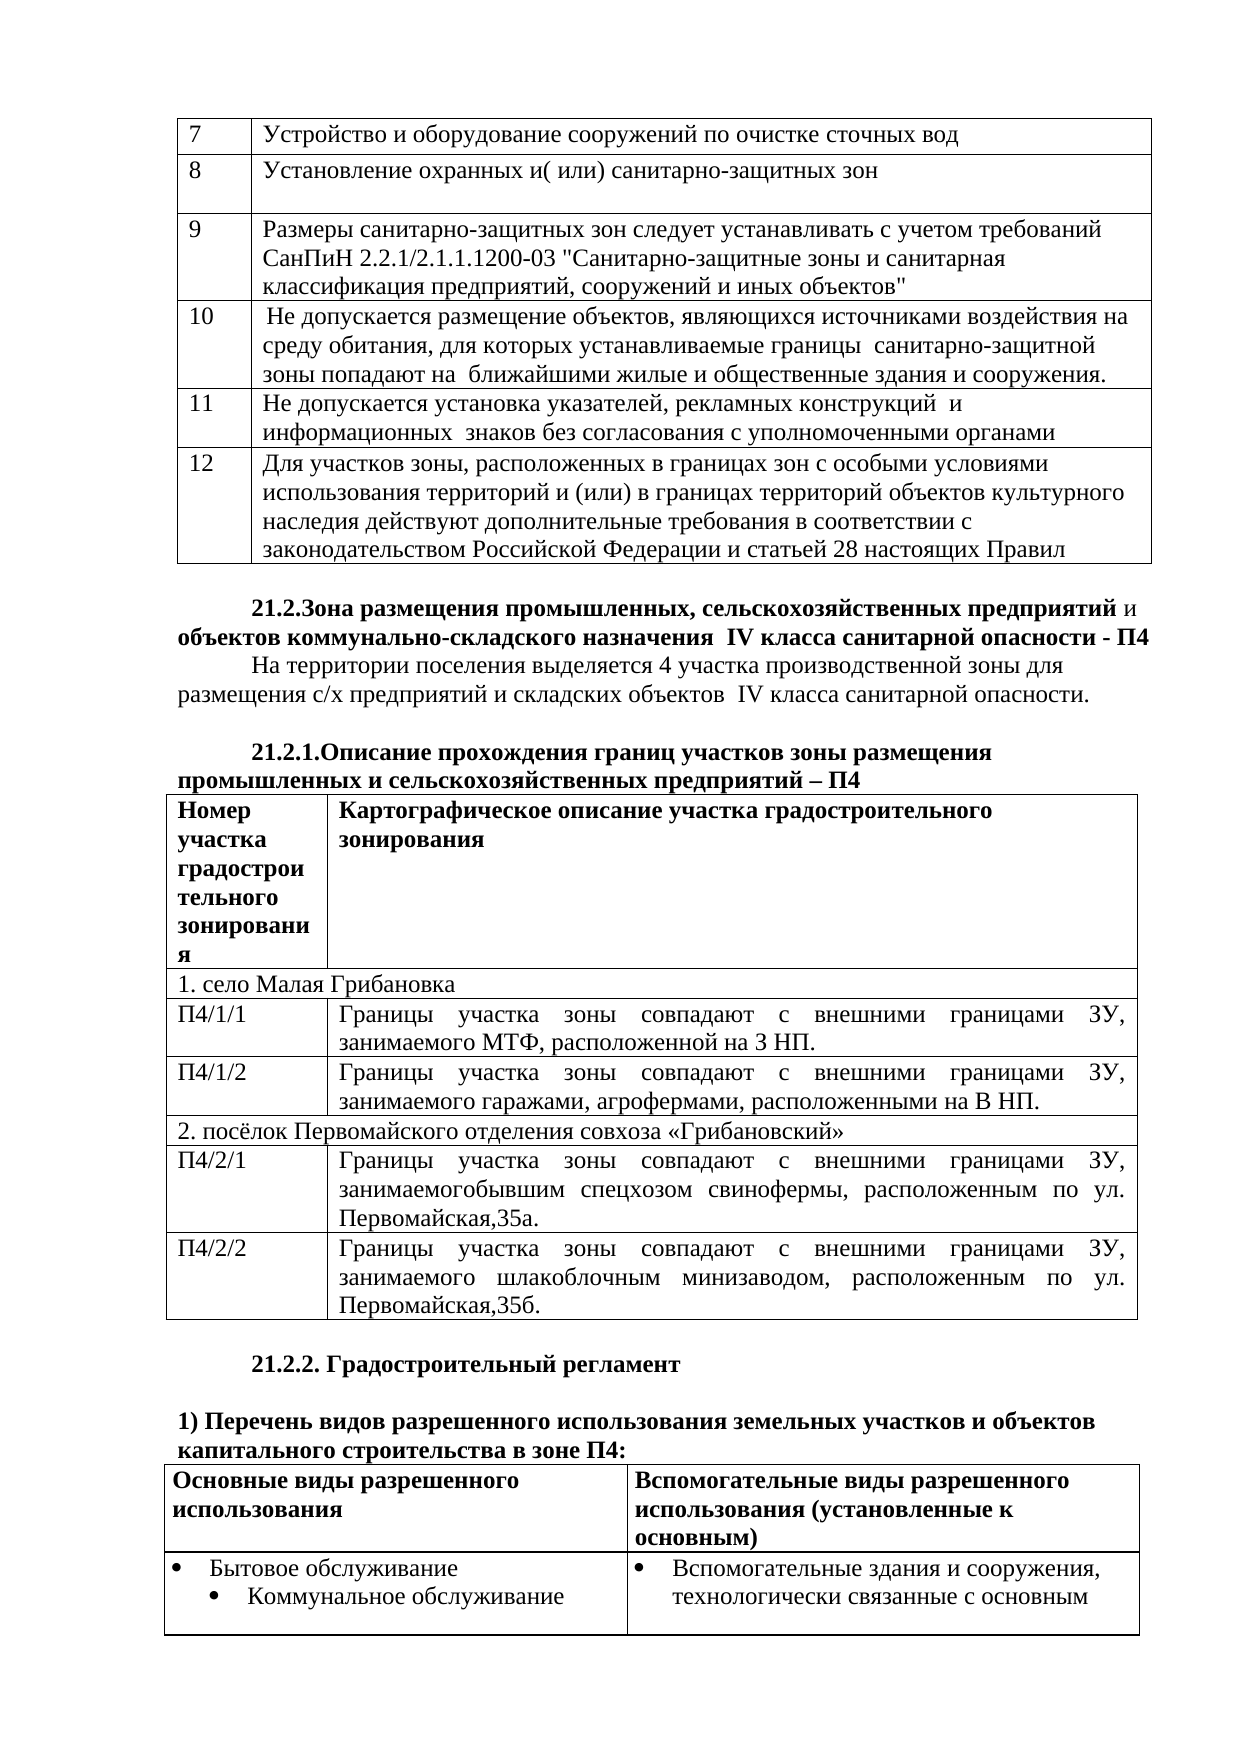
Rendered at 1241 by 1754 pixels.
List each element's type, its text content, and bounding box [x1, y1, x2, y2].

table_cell Границы участка зоны совпадают с внешними границами ЗУ, занимаемогобывшим спецхозом свинофермы, расположенным по ул. Первомайская,35а. [328, 1146, 1137, 1232]
table_cell 11 [178, 389, 251, 447]
table_cell 10 [178, 301, 251, 387]
table_cell 1. село Малая Грибановка [167, 969, 1137, 998]
table_cell 9 [178, 214, 251, 300]
table_cell Установление охранных и( или) санитарно-защитных зон [252, 155, 1151, 213]
text На территории поселения выделяется 4 участка производственной зоны для размещения с/х предприятий и складских объектов IV класса санитарной опасности. [177, 651, 1152, 708]
text 21.2.1.Описание прохождения границ участков зоны размещения промышленных и сельскохозяйственных предприятий – П4 [177, 737, 1152, 794]
table_cell 12 [178, 448, 251, 563]
table_header Картографическое описание участка градостроительного зонирования [328, 795, 1137, 968]
table_cell Границы участка зоны совпадают с внешними границами ЗУ, занимаемого шлакоблочным минизаводом, расположенным по ул. Первомайская,35б. [328, 1233, 1137, 1319]
table_cell П4/2/2 [167, 1233, 327, 1319]
table_cell Границы участка зоны совпадают с внешними границами ЗУ, занимаемого МТФ, расположенной на З НП. [328, 999, 1137, 1056]
table_cell П4/1/2 [167, 1057, 327, 1115]
table_cell Не допускается установка указателей, рекламных конструкций и информационных знаков без согласования с уполномоченными органами [252, 389, 1151, 447]
table_header Номер участка градостроительного зонирования [167, 795, 327, 968]
table_cell 2. посёлок Первомайского отделения совхоза «Грибановский» [167, 1116, 1137, 1144]
text 1) Перечень видов разрешенного использования земельных участков и объектов капитального строительства в зоне П4: [177, 1406, 1152, 1464]
table_cell Для участков зоны, расположенных в границах зон с особыми условиями использования территорий и (или) в границах территорий объектов культурного наследия действуют дополнительные требования в соответствии с законодательством Российской Федерации и статьей 28 настоящих Правил [252, 448, 1151, 563]
table_cell Не допускается размещение объектов, являющихся источниками воздействия на среду обитания, для которых устанавливаемые границы санитарно-защитной зоны попадают на ближайшими жилые и общественные здания и сооружения. [252, 301, 1151, 387]
table_cell Устройство и оборудование сооружений по очистке сточных вод [252, 119, 1151, 154]
text 21.2.Зона размещения промышленных, сельскохозяйственных предприятий и объектов коммунально-складского назначения IV класса санитарной опасности - П4 [177, 593, 1152, 651]
table_cell П4/2/1 [167, 1146, 327, 1232]
table_cell П4/1/1 [167, 999, 327, 1056]
table_header Основные виды разрешенного использования [165, 1465, 627, 1551]
table_cell 8 [178, 155, 251, 213]
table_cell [165, 1553, 627, 1634]
table_cell Границы участка зоны совпадают с внешними границами ЗУ, занимаемого гаражами, агрофермами, расположенными на В НП. [328, 1057, 1137, 1115]
table_cell Размеры санитарно-защитных зон следует устанавливать с учетом требований СанПиН 2.2.1/2.1.1.1200-03 "Санитарно-защитные зоны и санитарная классификация предприятий, сооружений и иных объектов" [252, 214, 1151, 300]
table_header Вспомогательные виды разрешенного использования (установленные к основным) [628, 1465, 1139, 1551]
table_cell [628, 1553, 1139, 1634]
text 21.2.2. Градостроительный регламент [177, 1349, 1152, 1378]
table_cell 7 [178, 119, 251, 154]
